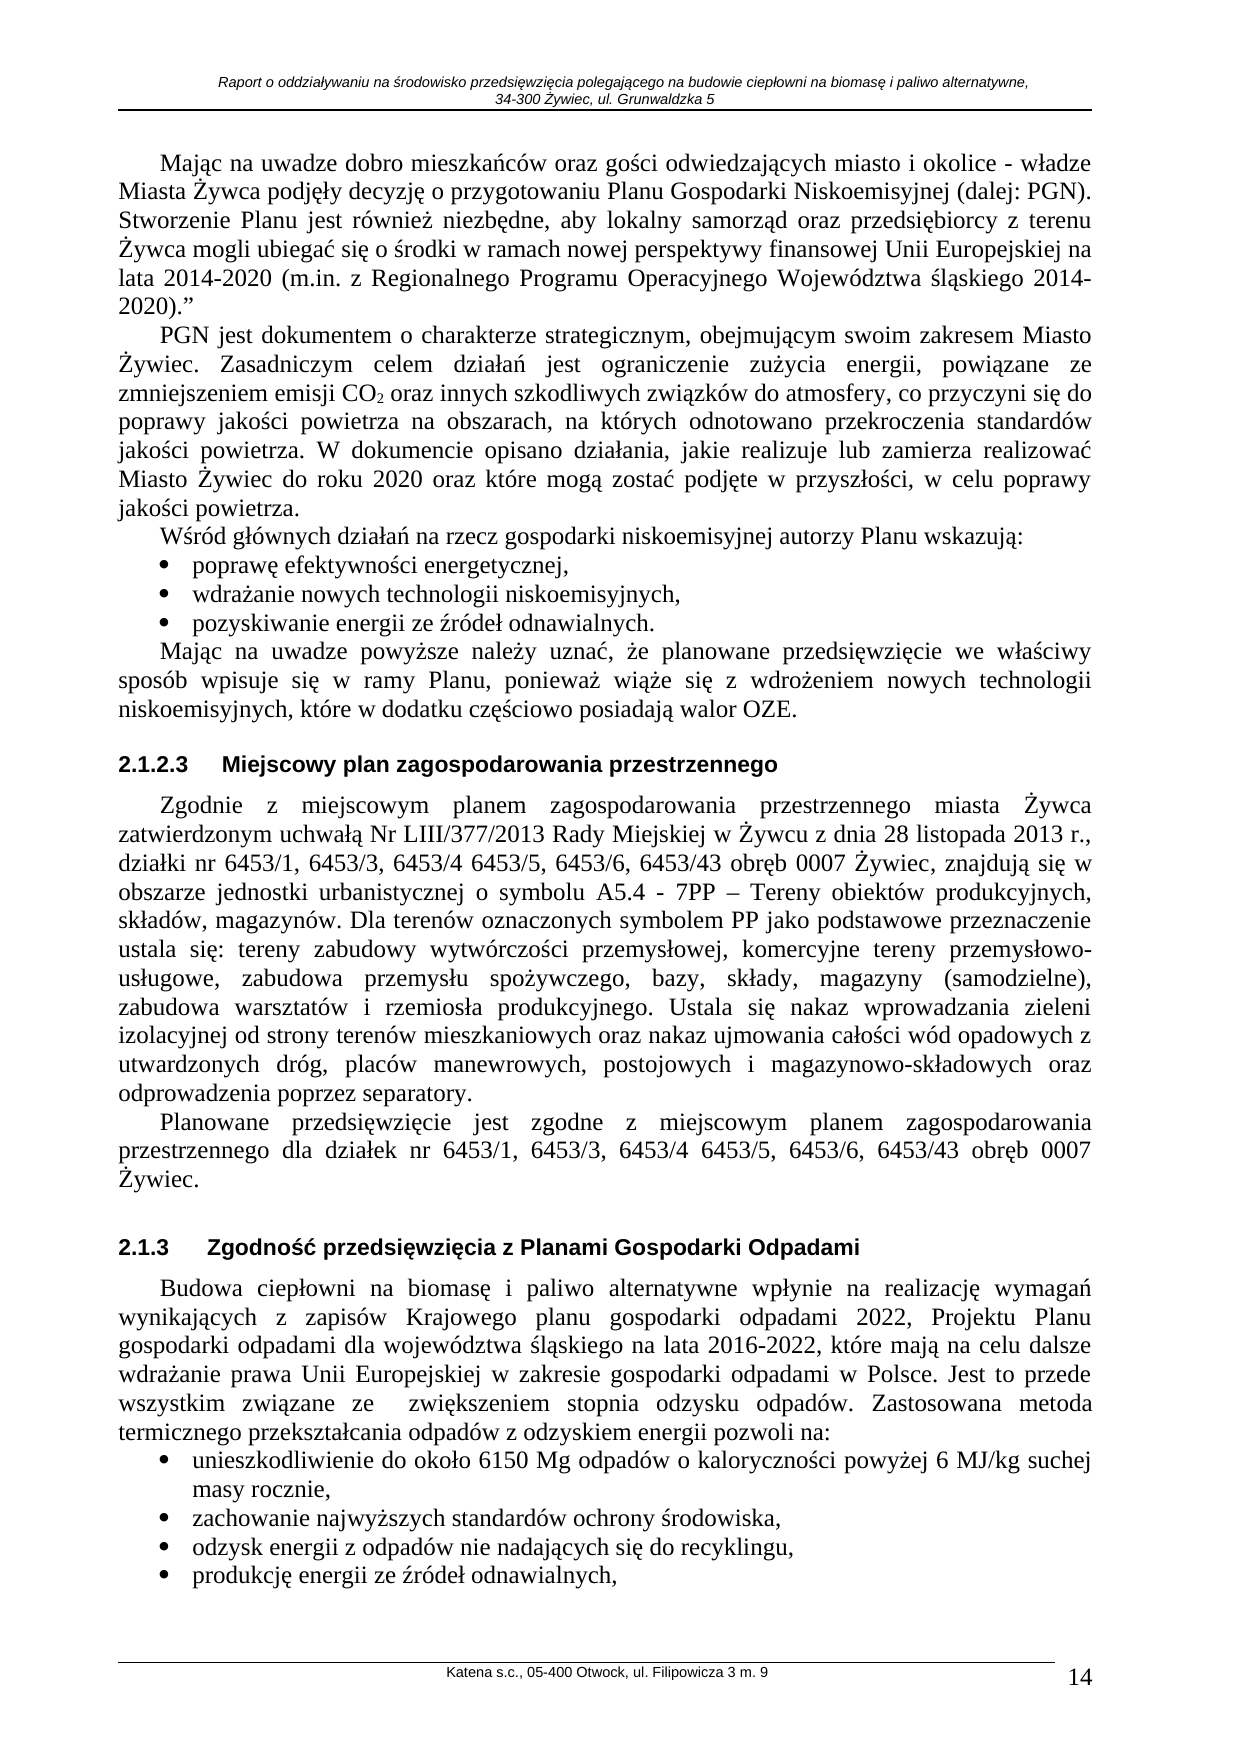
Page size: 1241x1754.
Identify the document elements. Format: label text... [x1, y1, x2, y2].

text Mając na uwadze powyższe należy uznać, że planowane przedsięwzięcie we właściwy sposób wpisuje się w ramy Planu, ponieważ wiąże się z wdrożeniem nowych technologii niskoemisyjnych, które w dodatku częściowo posiadają walor OZE. [118, 636, 1092, 723]
list odzysk energii z odpadów nie nadających się do recyklingu, [159, 1532, 1092, 1560]
list zachowanie najwyższych standardów ochrony środowiska, [159, 1503, 1092, 1532]
text Planowane przedsięwzięcie jest zgodne z miejscowym planem zagospodarowania przestrzennego dla działek nr 6453/1, 6453/3, 6453/4 6453/5, 6453/6, 6453/43 obręb 0007 Żywiec. [118, 1107, 1092, 1193]
subtitle Zgodność przedsięwzięcia z Planami Gospodarki Odpadami [118, 1234, 1092, 1260]
text Mając na uwadze dobro mieszkańców oraz gości odwiedzających miasto i okolice - władze Miasta Żywca podjęły decyzję o przygotowaniu Planu Gospodarki Niskoemisyjnej (dalej: PGN). Stworzenie Planu jest również niezbędne, aby lokalny samorząd oraz przedsiębiorcy z terenu Żywca mogli ubiegać się o środki w ramach nowej perspektywy finansowej Unii Europejskiej na lata 2014-2020 (m.in. z Regionalnego Programu Operacyjnego Województwa śląskiego 2014-2020).” [118, 148, 1092, 320]
text Zgodnie z miejscowym planem zagospodarowania przestrzennego miasta Żywca zatwierdzonym uchwałą Nr LIII/377/2013 Rady Miejskiej w Żywcu z dnia 28 listopada 2013 r., działki nr 6453/1, 6453/3, 6453/4 6453/5, 6453/6, 6453/43 obręb 0007 Żywiec, znajdują się w obszarze jednostki urbanistycznej o symbolu A5.4 - 7PP – Tereny obiektów produkcyjnych, składów, magazynów. Dla terenów oznaczonych symbolem PP jako podstawowe przeznaczenie ustala się: tereny zabudowy wytwórczości przemysłowej, komercyjne tereny przemysłowo-usługowe, zabudowa przemysłu spożywczego, bazy, składy, magazyny (samodzielne), zabudowa warsztatów i rzemiosła produkcyjnego. Ustala się nakaz wprowadzania zieleni izolacyjnej od strony terenów mieszkaniowych oraz nakaz ujmowania całości wód opadowych z utwardzonych dróg, placów manewrowych, postojowych i magazynowo-składowych oraz odprowadzenia poprzez separatory. [118, 790, 1092, 1107]
text Wśród głównych działań na rzecz gospodarki niskoemisyjnej autorzy Planu wskazują: [118, 521, 1092, 550]
subtitle Miejscowy plan zagospodarowania przestrzennego [118, 751, 1092, 778]
text Budowa ciepłowni na biomasę i paliwo alternatywne wpłynie na realizację wymagań wynikających z zapisów Krajowego planu gospodarki odpadami 2022, Projektu Planu gospodarki odpadami dla województwa śląskiego na lata 2016-2022, które mają na celu dalsze wdrażanie prawa Unii Europejskiej w zakresie gospodarki odpadami w Polsce. Jest to przede wszystkim związane ze zwiększeniem stopnia odzysku odpadów. Zastosowana metoda termicznego przekształcania odpadów z odzyskiem energii pozwoli na: [118, 1273, 1092, 1445]
list pozyskiwanie energii ze źródeł odnawialnych. [159, 608, 1092, 636]
text PGN jest dokumentem o charakterze strategicznym, obejmującym swoim zakresem Miasto Żywiec. Zasadniczym celem działań jest ograniczenie zużycia energii, powiązane ze zmniejszeniem emisji CO2 oraz innych szkodliwych związków do atmosfery, co przyczyni się do poprawy jakości powietrza na obszarach, na których odnotowano przekroczenia standardów jakości powietrza. W dokumencie opisano działania, jakie realizuje lub zamierza realizować Miasto Żywiec do roku 2020 oraz które mogą zostać podjęte w przyszłości, w celu poprawy jakości powietrza. [118, 320, 1092, 521]
list wdrażanie nowych technologii niskoemisyjnych, [159, 579, 1092, 608]
list produkcję energii ze źródeł odnawialnych, [159, 1560, 1092, 1589]
list unieszkodliwienie do około 6150 Mg odpadów o kaloryczności powyżej 6 MJ/kg suchej masy rocznie, [159, 1445, 1092, 1503]
list poprawę efektywności energetycznej, [159, 550, 1092, 579]
